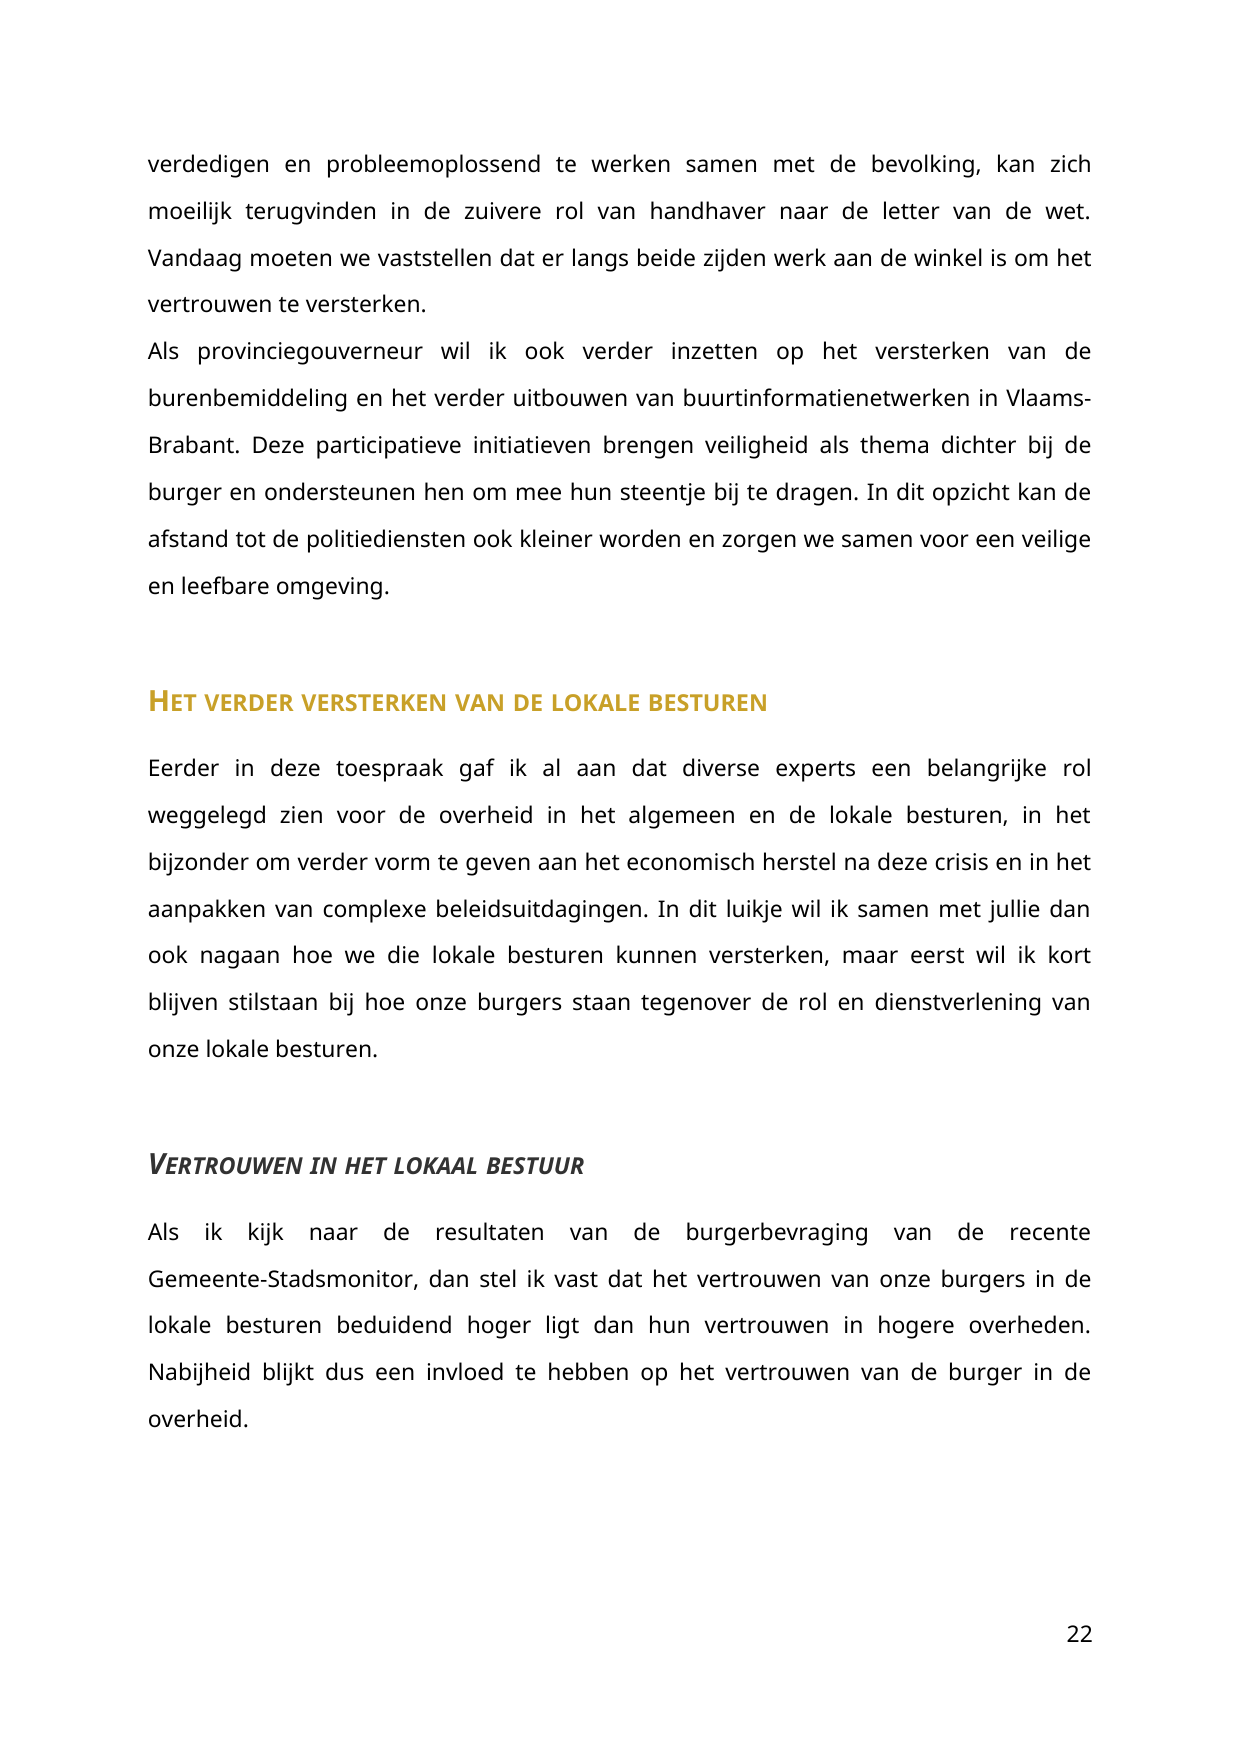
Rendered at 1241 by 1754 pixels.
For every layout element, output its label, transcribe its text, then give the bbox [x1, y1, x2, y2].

subtitle Vertrouwen in het lokaal bestuur [148, 1144, 717, 1183]
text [148, 148, 1092, 319]
text Eerder in deze toespraak gaf ik al aan dat diverse experts een belangrijke rol weggelegd zien voor de overheid in het algemeen en de lokale besturen, in het bijzonder om verder vorm te geven aan het economisch herstel na deze crisis en in het aanpakken van complexe beleidsuitdagingen. In dit luikje wil ik samen met jullie dan ook nagaan hoe we die lokale besturen kunnen versterken, maar eerst wil ik kort blijven stilstaan bij hoe onze burgers staan tegenover de rol en dienstverlening van onze lokale besturen. [148, 752, 1092, 1064]
text Als provinciegouverneur wil ik ook verder inzetten op het versterken van de burenbemiddeling en het verder uitbouwen van buurtinformatienetwerken in Vlaams-Brabant. Deze participatieve initiatieven brengen veiligheid als thema dichter bij de burger en ondersteunen hen om mee hun steentje bij te dragen. In dit opzicht kan de afstand tot de politiediensten ook kleiner worden en zorgen we samen voor een veilige en leefbare omgeving. [148, 335, 1092, 601]
text Als ik kijk naar de resultaten van de burgerbevraging van de recente Gemeente-Stadsmonitor, dan stel ik vast dat het vertrouwen van onze burgers in de lokale besturen beduidend hoger ligt dan hun vertrouwen in hogere overheden. Nabijheid blijkt dus een invloed te hebben op het vertrouwen van de burger in de overheid. [148, 1216, 1092, 1434]
subtitle Het verder versterken van de lokale besturen [148, 680, 1092, 720]
